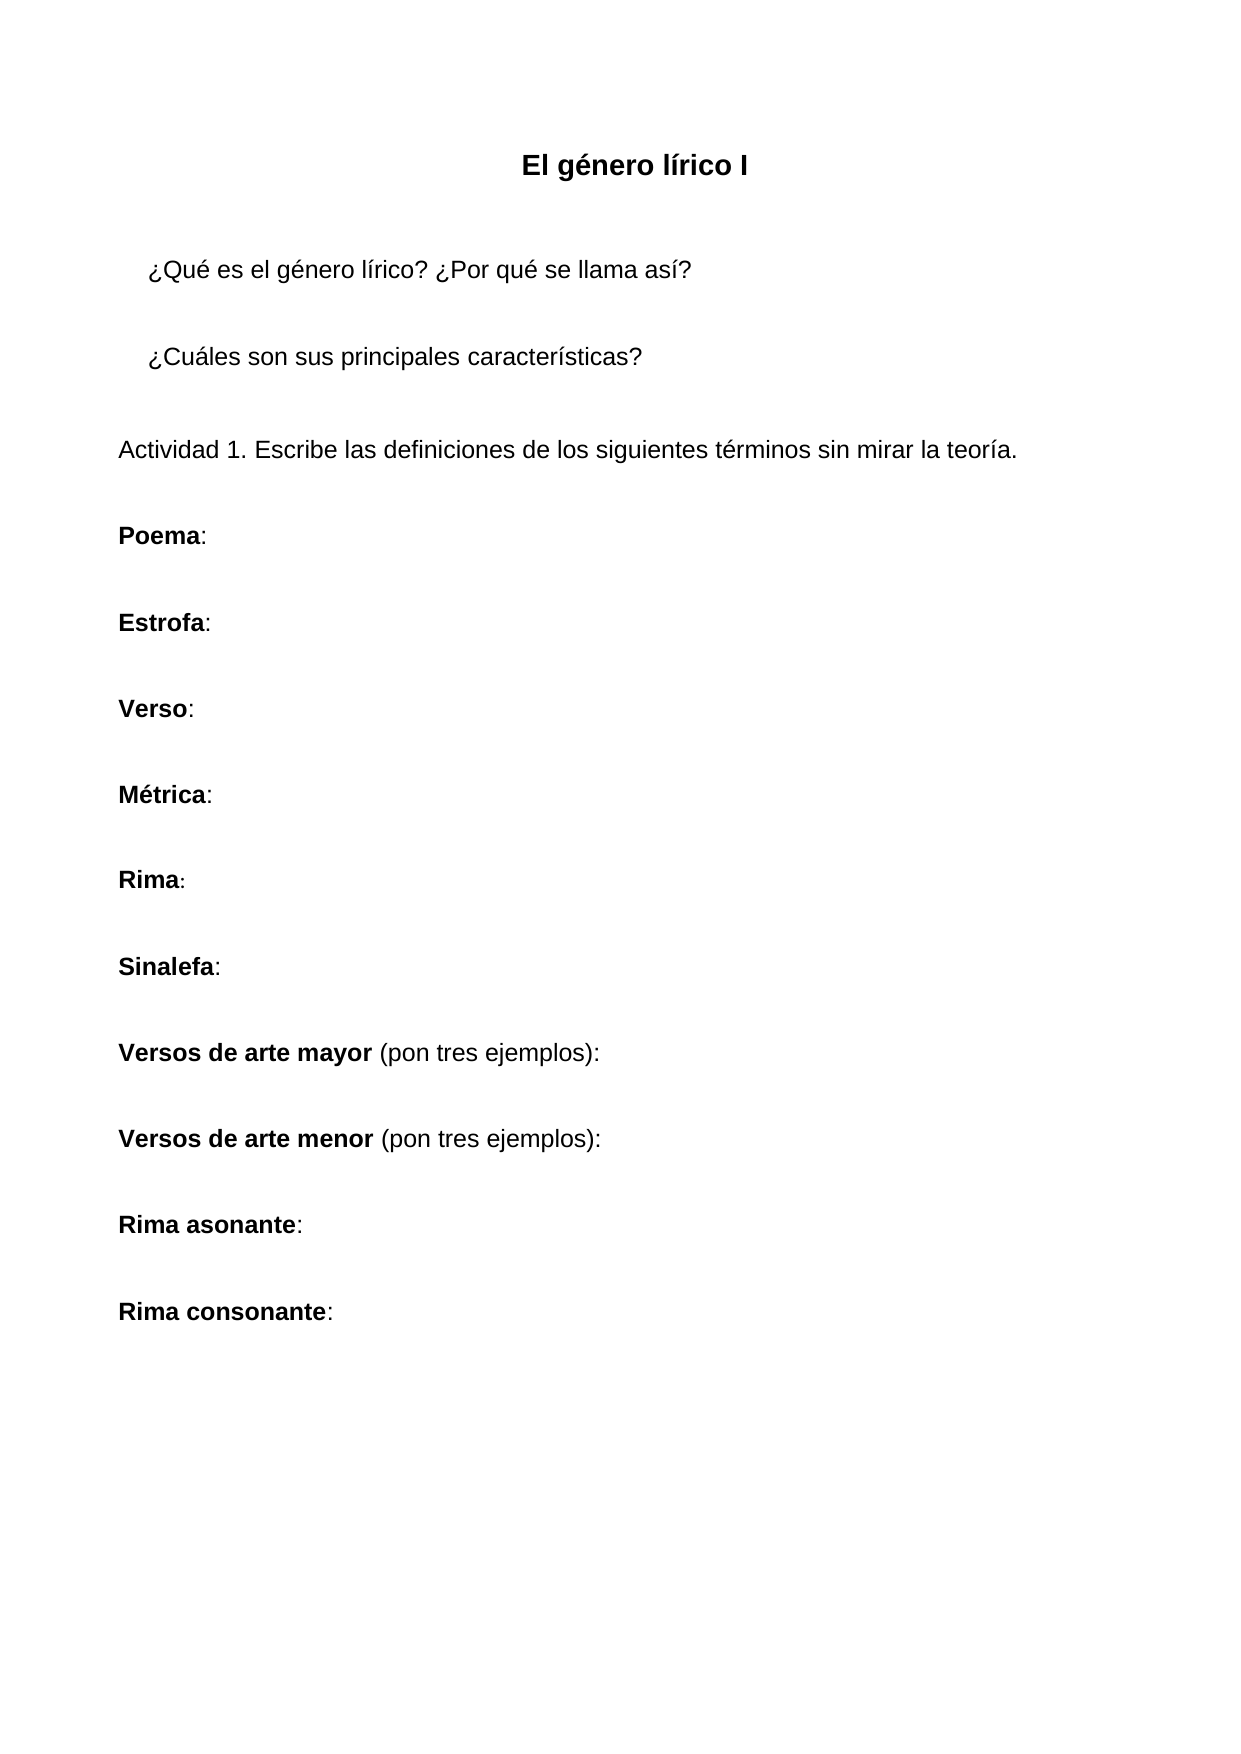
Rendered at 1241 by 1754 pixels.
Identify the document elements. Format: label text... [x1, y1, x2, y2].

text ¿Cuáles son sus principales características? [118, 342, 1122, 370]
text ¿Qué es el género lírico? ¿Por qué se llama así? [118, 255, 1122, 284]
text Versos de arte menor (pon tres ejemplos): [118, 1081, 1122, 1153]
text Rima consonante: [118, 1253, 1122, 1325]
text El género lírico I [118, 148, 1122, 181]
text Poema: Estrofa: Verso: Métrica: [118, 521, 1122, 851]
text Sinalefa: Versos de arte mayor (pon tres ejemplos): [118, 908, 1122, 1067]
text Actividad 1. Escribe las definiciones de los siguientes términos sin mirar la teoría. [118, 435, 1122, 464]
text Rima asonante: [118, 1167, 1122, 1239]
text Rima: [118, 865, 1122, 894]
